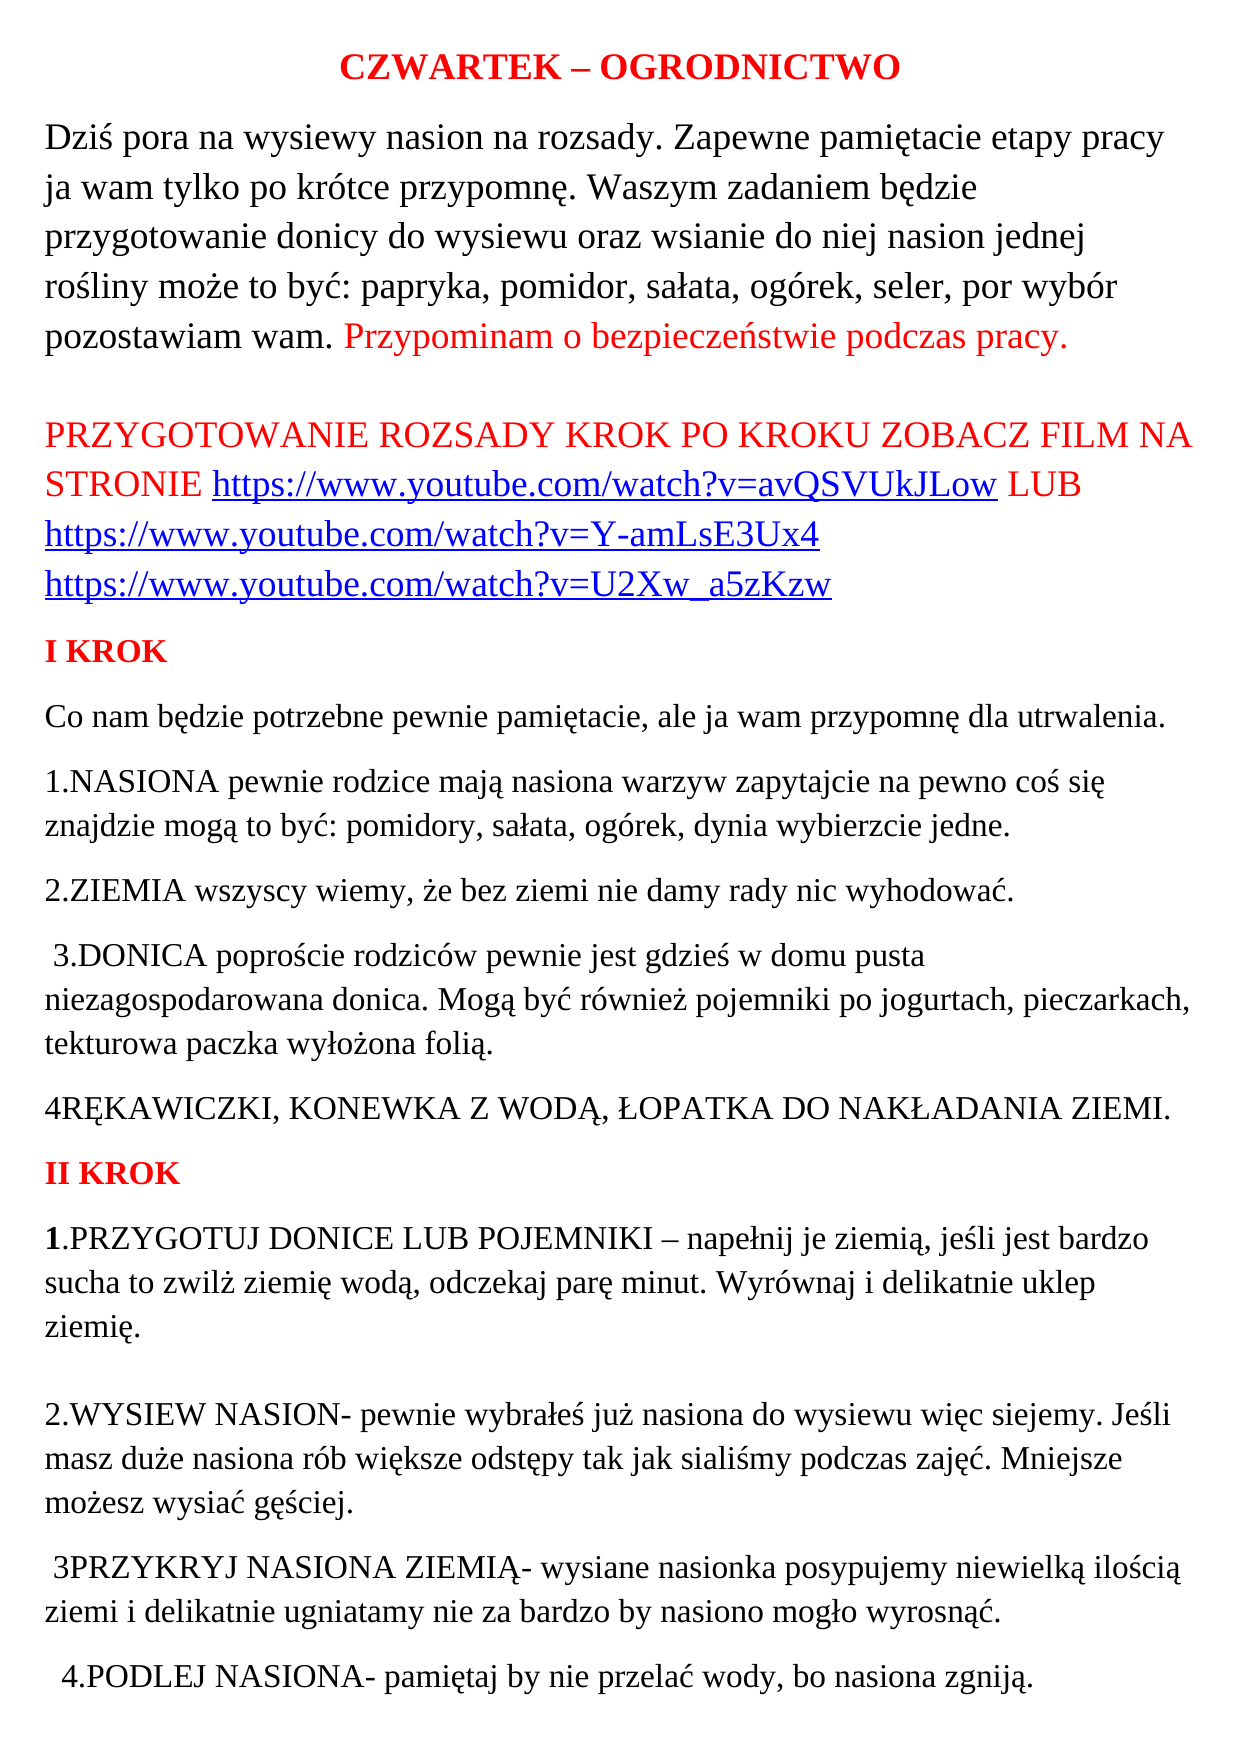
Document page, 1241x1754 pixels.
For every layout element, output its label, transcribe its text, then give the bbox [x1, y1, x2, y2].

text 4.PODLEJ NASIONA- pamiętaj by nie przelać wody, bo nasiona zgniją. [44, 1656, 1196, 1694]
text Co nam będzie potrzebne pewnie pamiętacie, ale ja wam przypomnę dla utrwalenia. [44, 696, 1196, 735]
text CZWARTEK – OGRODNICTWO [44, 44, 1196, 87]
list https://www.youtube.com/watch?v=U2Xw_a5zKzw [44, 561, 1196, 604]
text 1.NASIONA pewnie rodzice mają nasiona warzyw zapytajcie na pewno coś się znajdzie mogą to być: pomidory, sałata, ogórek, dynia wybierzcie jedne. [44, 761, 1196, 844]
text 3.DONICA poproście rodziców pewnie jest gdzieś w domu pusta niezagospodarowana donica. Mogą być również pojemniki po jogurtach, pieczarkach, tekturowa paczka wyłożona folią. [44, 935, 1196, 1062]
text 3PRZYKRYJ NASIONA ZIEMIĄ- wysiane nasionka posypujemy niewielką ilością ziemi i delikatnie ugniatamy nie za bardzo by nasiono mogło wyrosnąć. [44, 1547, 1196, 1629]
list Dziś pora na wysiewy nasion na rozsady. Zapewne pamiętacie etapy pracy ja wam tylko po krótce przypomnę. Waszym zadaniem będzie przygotowanie donicy do wysiewu oraz wsianie do niej nasion jednej rośliny może to być: papryka, pomidor, sałata, ogórek, seler, por wybór pozostawiam wam. Przypominam o bezpieczeństwie podczas pracy. [44, 115, 1196, 356]
text 2.WYSIEW NASION- pewnie wybrałeś już nasiona do wysiewu więc siejemy. Jeśli masz duże nasiona rób większe odstępy tak jak sialiśmy podczas zajęć. Mniejsze możesz wysiać gęściej. [44, 1394, 1196, 1521]
text I KROK [44, 631, 1196, 670]
list PRZYGOTOWANIE ROZSADY KROK PO KROKU ZOBACZ FILM NA STRONIE https://www.youtube.com/watch?v=avQSVUkJLow LUB https://www.youtube.com/watch?v=Y-amLsE3Ux4 [44, 412, 1196, 554]
text 4RĘKAWICZKI, KONEWKA Z WODĄ, ŁOPATKA DO NAKŁADANIA ZIEMI. [44, 1088, 1196, 1126]
text 2.ZIEMIA wszyscy wiemy, że bez ziemi nie damy rady nic wyhodować. [44, 870, 1196, 908]
text 1.PRZYGOTUJ DONICE LUB POJEMNIKI – napełnij je ziemią, jeśli jest bardzo sucha to zwilż ziemię wodą, odczekaj parę minut. Wyrównaj i delikatnie uklep ziemię. [44, 1218, 1196, 1344]
text II KROK [44, 1153, 1196, 1191]
